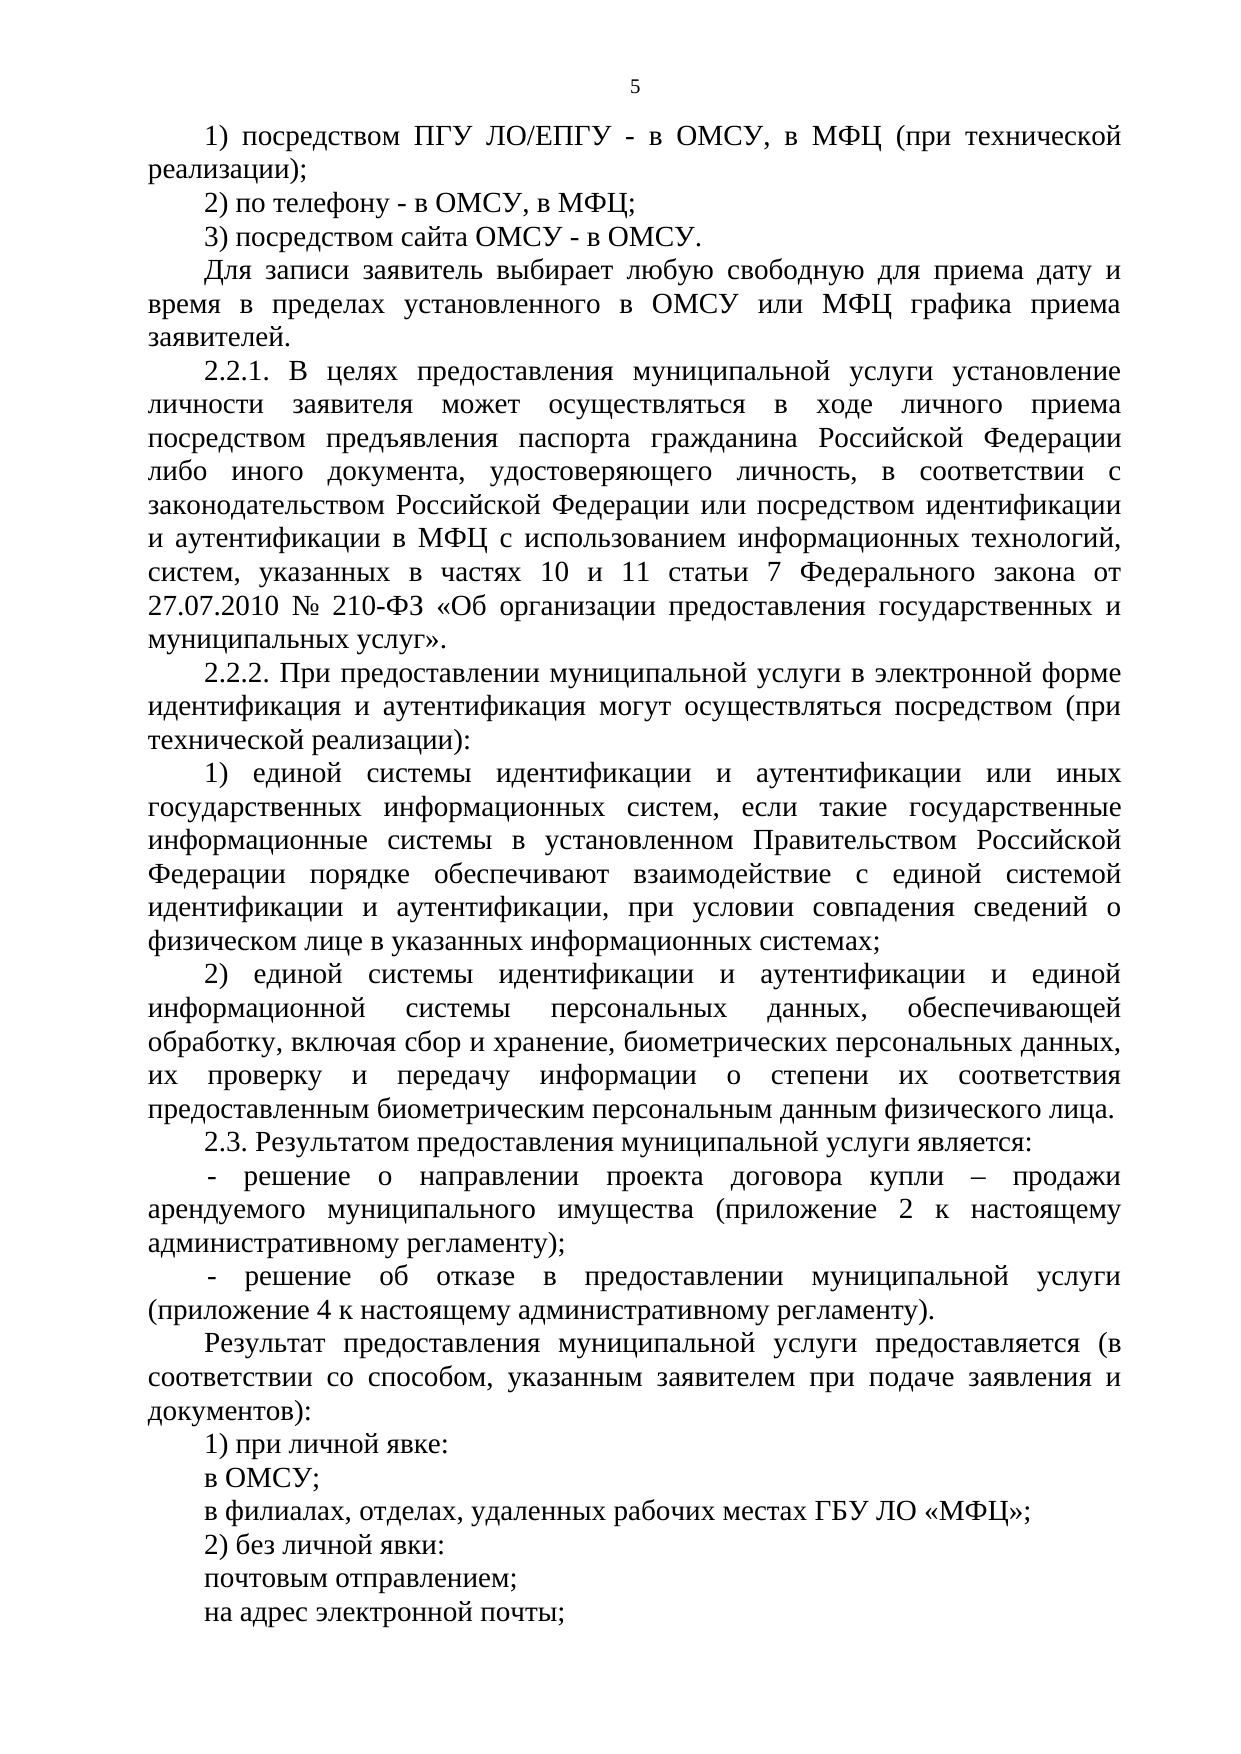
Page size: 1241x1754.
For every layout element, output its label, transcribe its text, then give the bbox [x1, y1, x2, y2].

text почтовым отправлением; [148, 1560, 1122, 1594]
text на адрес электронной почты; [148, 1594, 1122, 1627]
text Результат предоставления муниципальной услуги предоставляется (в соответствии со способом, указанным заявителем при подаче заявления и документов): [148, 1326, 1122, 1426]
text - решение о направлении проекта договора купли – продажи арендуемого муниципального имущества (приложение 2 к настоящему административному регламенту); [148, 1158, 1122, 1258]
text 2) единой системы идентификации и аутентификации и единой информационной системы персональных данных, обеспечивающей обработку, включая сбор и хранение, биометрических персональных данных, их проверку и передачу информации о степени их соответствия предоставленным биометрическим персональным данным физического лица. [148, 957, 1122, 1124]
text 2.2.1. В целях предоставления муниципальной услуги установление личности заявителя может осуществляться в ходе личного приема посредством предъявления паспорта гражданина Российской Федерации либо иного документа, удостоверяющего личность, в соответствии с законодательством Российской Федерации или посредством идентификации и аутентификации в МФЦ с использованием информационных технологий, систем, указанных в частях 10 и 11 статьи 7 Федерального закона от 27.07.2010 № 210-ФЗ «Об организации предоставления государственных и муниципальных услуг». [148, 353, 1122, 655]
text 2.3. Результатом предоставления муниципальной услуги является: [148, 1124, 1122, 1158]
text в ОМСУ; [148, 1460, 1122, 1493]
text 2) без личной явки: [148, 1527, 1122, 1560]
text 1) единой системы идентификации и аутентификации или иных государственных информационных систем, если такие государственные информационные системы в установленном Правительством Российской Федерации порядке обеспечивают взаимодействие с единой системой идентификации и аутентификации, при условии совпадения сведений о физическом лице в указанных информационных системах; [148, 755, 1122, 957]
text - решение об отказе в предоставлении муниципальной услуги (приложение 4 к настоящему административному регламенту). [148, 1258, 1122, 1326]
text 1) посредством ПГУ ЛО/ЕПГУ - в ОМСУ, в МФЦ (при технической реализации); [148, 118, 1122, 185]
text 2) по телефону - в ОМСУ, в МФЦ; [148, 185, 1122, 219]
text Для записи заявитель выбирает любую свободную для приема дату и время в пределах установленного в ОМСУ или МФЦ графика приема заявителей. [148, 252, 1122, 353]
text 1) при личной явке: [148, 1426, 1122, 1460]
text 3) посредством сайта ОМСУ - в ОМСУ. [148, 219, 1122, 252]
text 2.2.2. При предоставлении муниципальной услуги в электронной форме идентификация и аутентификация могут осуществляться посредством (при технической реализации): [148, 655, 1122, 755]
text в филиалах, отделах, удаленных рабочих местах ГБУ ЛО «МФЦ»; [148, 1493, 1122, 1527]
